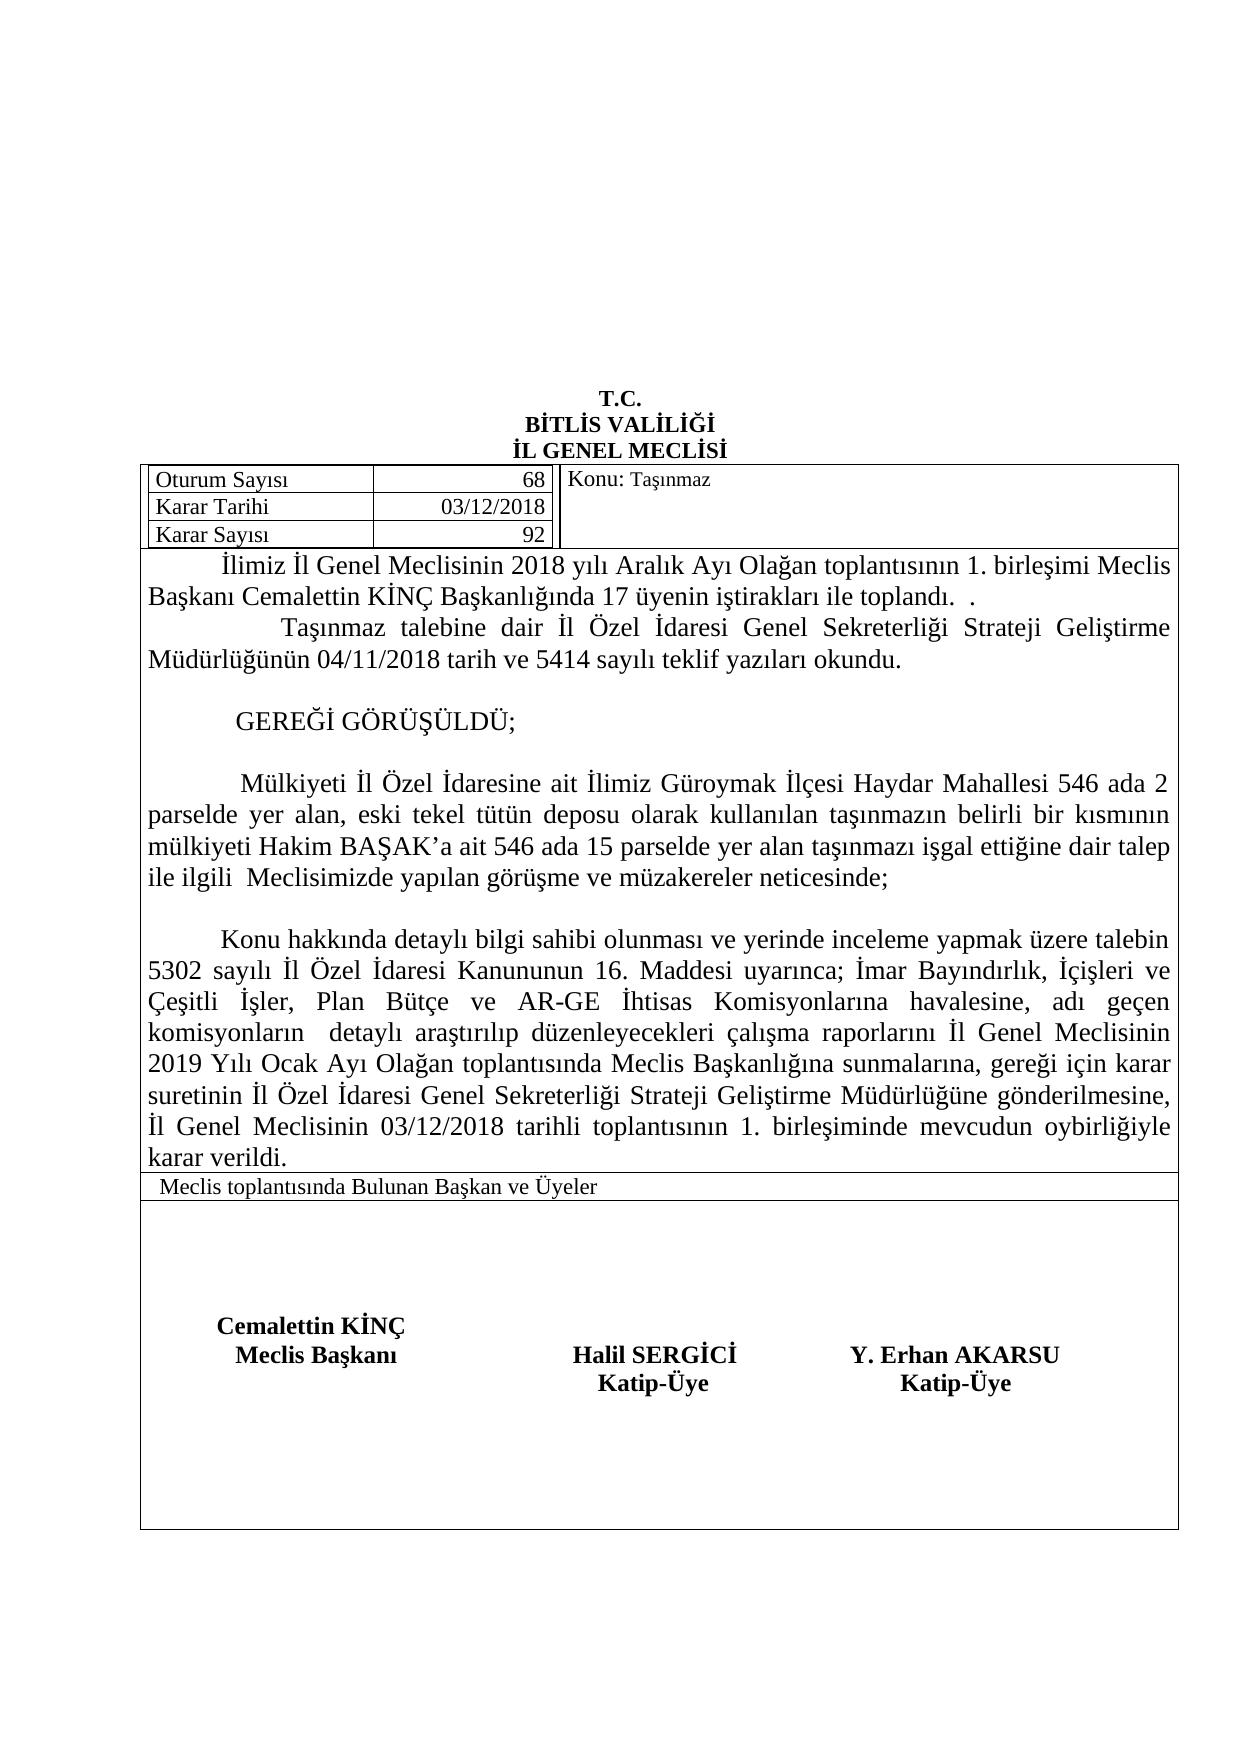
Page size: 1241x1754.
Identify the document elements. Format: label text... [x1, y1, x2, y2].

table_header [374, 521, 552, 547]
table_header [374, 493, 552, 520]
text İL GENEL MECLİSİ [148, 437, 1093, 464]
text T.C. [148, 385, 1093, 411]
table_cell İlimiz İl Genel Meclisinin 2018 yılı Aralık Ayı Olağan toplantısının 1. birleşimi Meclis Başkanı Cemalettin KİNÇ Başkanlığında 17 üyenin iştirakları ile toplandı. . Taşınmaz talebine dair İl Özel İdaresi Genel Sekreterliği Strateji Geliştirme Müdürlüğünün 04/11/2018 tarih ve 5414 sayılı teklif yazıları okundu. GEREĞİ GÖRÜŞÜLDÜ; Mülkiyeti İl Özel İdaresine ait İlimiz Güroymak İlçesi Haydar Mahallesi 546 ada 2 parselde yer alan, eski tekel tütün deposu olarak kullanılan taşınmazın belirli bir kısmının mülkiyeti Hakim BAŞAK’a ait 546 ada 15 parselde yer alan taşınmazı işgal ettiğine dair talep ile ilgili Meclisimizde yapılan görüşme ve müzakereler neticesinde; Konu hakkında detaylı bilgi sahibi olunması ve yerinde inceleme yapmak üzere talebin 5302 sayılı İl Özel İdaresi Kanununun 16. Maddesi uyarınca; İmar Bayındırlık, İçişleri ve Çeşitli İşler, Plan Bütçe ve AR-GE İhtisas Komisyonlarına havalesine, adı geçen komisyonların detaylı araştırılıp düzenleyecekleri çalışma raporlarını İl Genel Meclisinin 2019 Yılı Ocak Ayı Olağan toplantısında Meclis Başkanlığına sunmalarına, gereği için karar suretinin İl Özel İdaresi Genel Sekreterliği Strateji Geliştirme Müdürlüğüne gönderilmesine, İl Genel Meclisinin 03/12/2018 tarihli toplantısının 1. birleşiminde mevcudun oybirliğiyle karar verildi. [141, 549, 1178, 1172]
text BİTLİS VALİLİĞİ [148, 411, 1093, 437]
table_cell Meclis toplantısında Bulunan Başkan ve Üyeler [141, 1173, 1178, 1199]
table_header [149, 521, 373, 547]
table_header [141, 465, 148, 548]
table_header [374, 466, 552, 492]
table_cell Cemalettin KİNÇ Meclis Başkanı Halil SERGİCİ Y. Erhan AKARSU Katip-Üye Katip-Üye [141, 1201, 1178, 1529]
table_header Konu: Taşınmaz [561, 465, 1178, 548]
table_header [149, 466, 373, 492]
table_header [553, 465, 559, 548]
table_header [149, 493, 373, 520]
